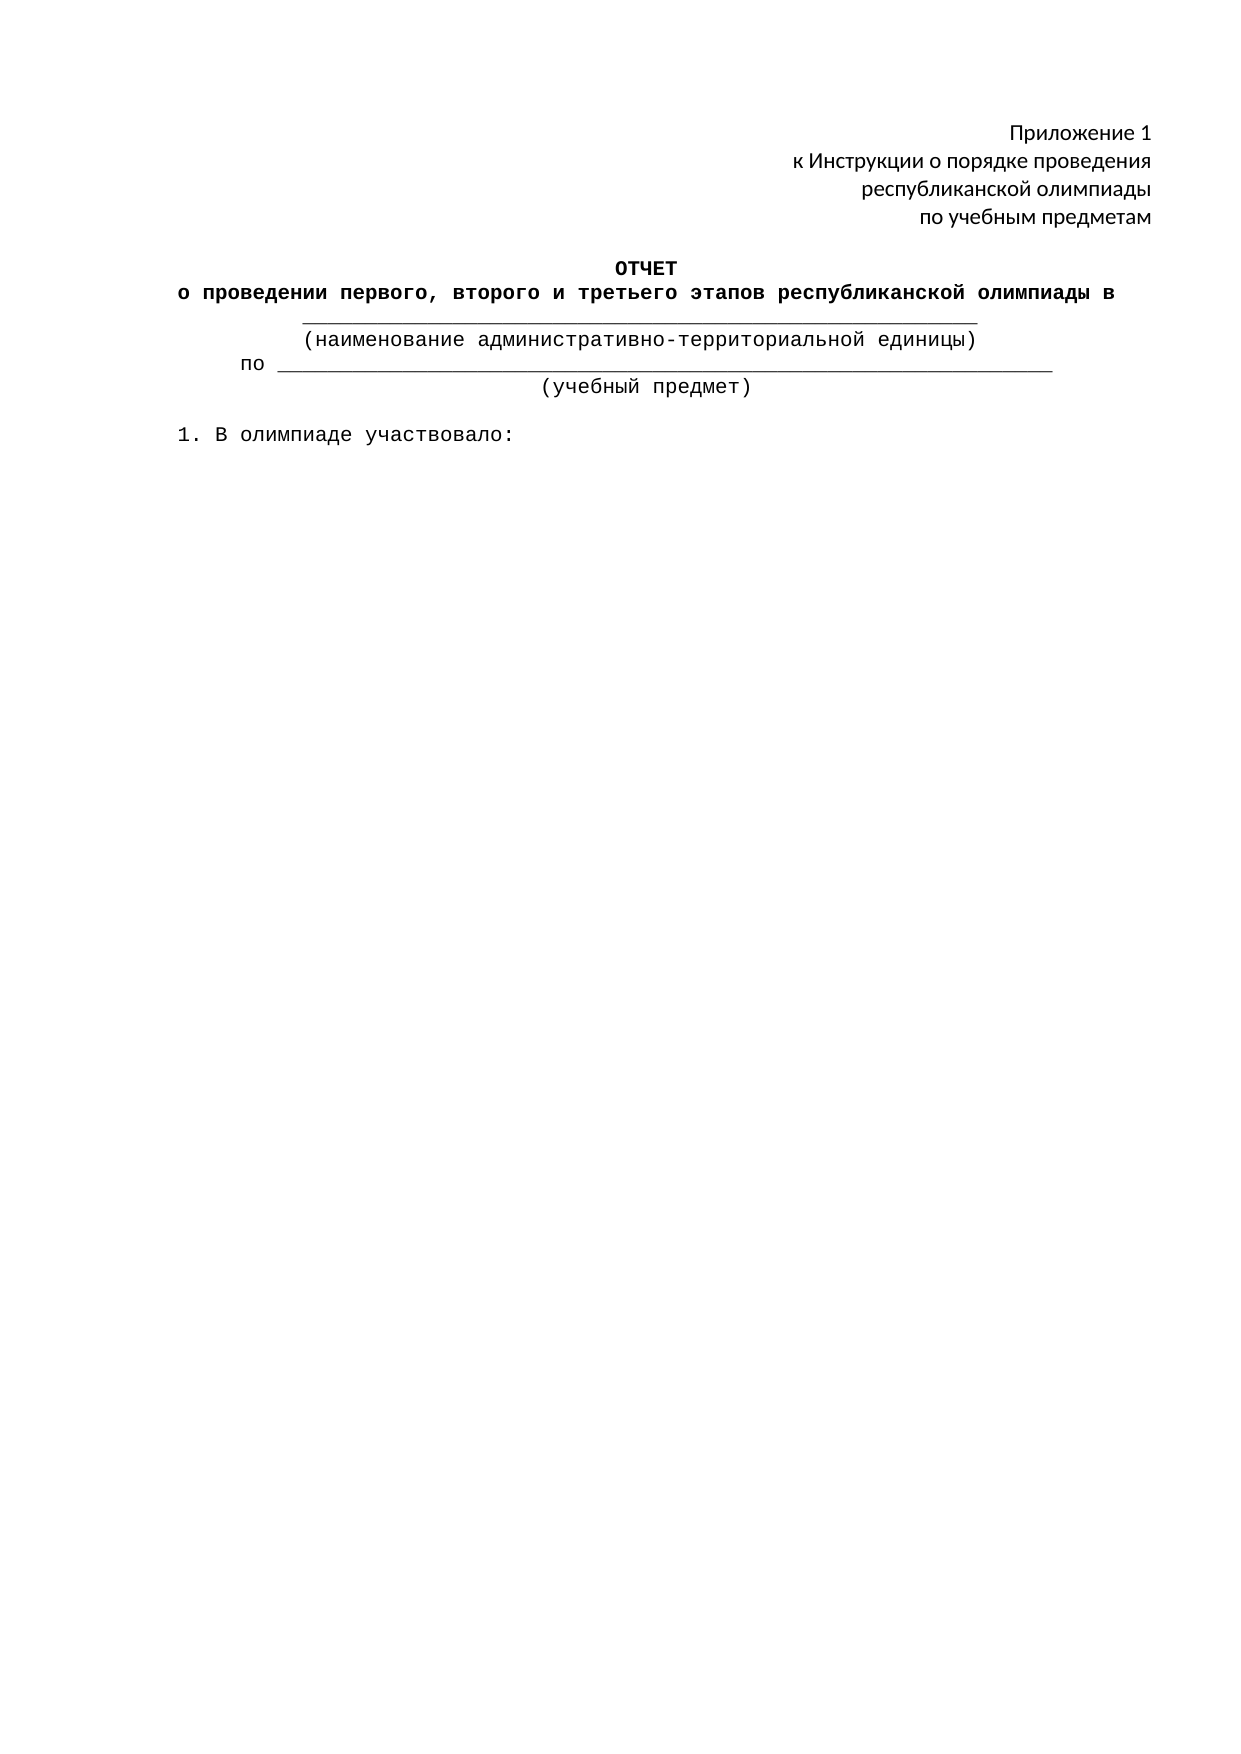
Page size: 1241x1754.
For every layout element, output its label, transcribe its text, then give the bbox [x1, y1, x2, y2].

text по ______________________________________________________________ [177, 353, 1152, 376]
text (наименование административно-территориальной единицы) [177, 329, 1152, 353]
text (учебный предмет) [177, 376, 1152, 400]
text о проведении первого, второго и третьего этапов республиканской олимпиады в [177, 282, 1152, 306]
text республиканской олимпиады [177, 174, 1152, 202]
text по учебным предметам [177, 202, 1152, 230]
text ______________________________________________________ [177, 306, 1152, 329]
text Приложение 1 [177, 118, 1152, 146]
text ОТЧЕТ [177, 258, 1152, 282]
text к Инструкции о порядке проведения [177, 146, 1152, 174]
text 1. В олимпиаде участвовало: [177, 424, 1152, 447]
